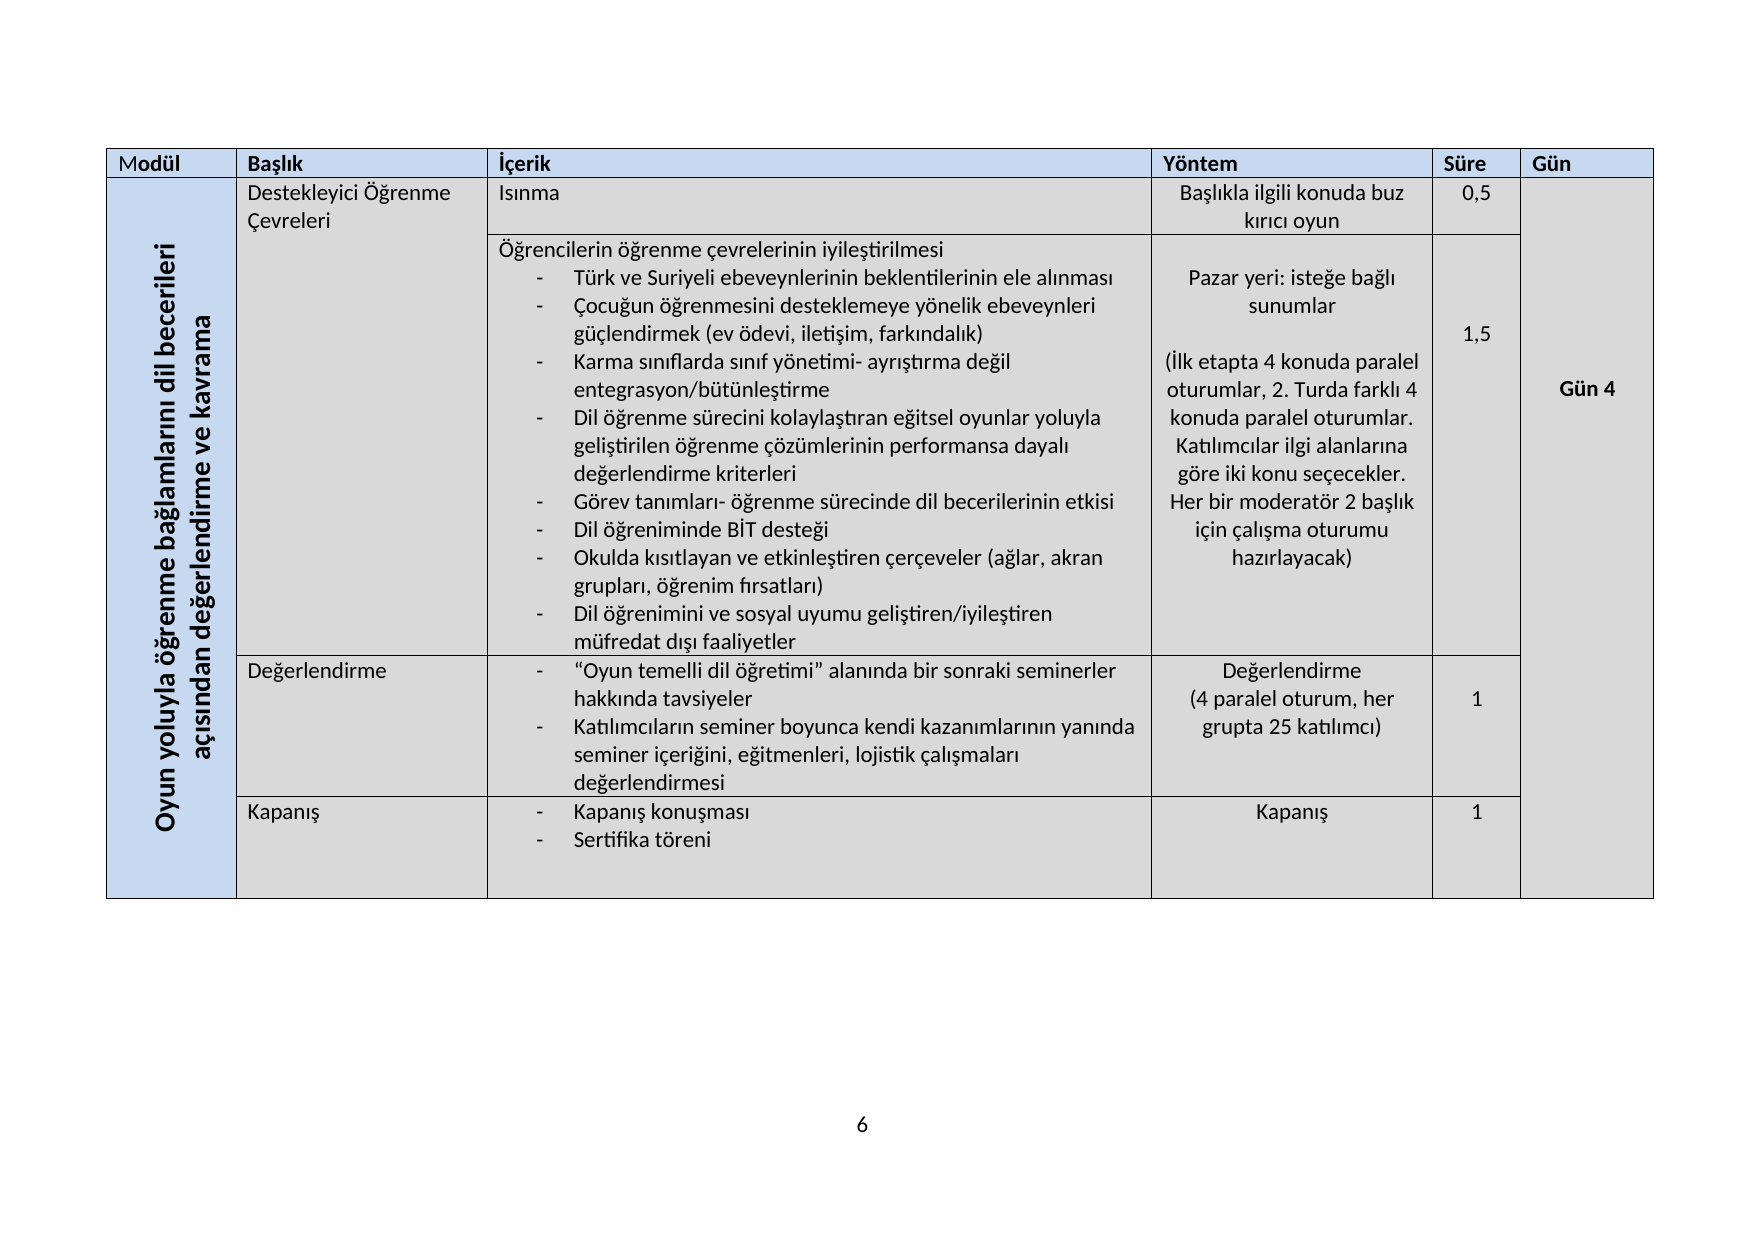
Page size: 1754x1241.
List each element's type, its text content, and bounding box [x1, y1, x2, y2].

table_header Yöntem [1152, 149, 1432, 177]
table_cell Öğrencilerin öğrenme çevrelerinin iyileştirilmesi Türk ve Suriyeli ebeveynlerinin beklentilerinin ele alınması Çocuğun öğrenmesini desteklemeye yönelik ebeveynleri güçlendirmek (ev ödevi, iletişim, farkındalık) Karma sınıflarda sınıf yönetimi- ayrıştırma değil entegrasyon/bütünleştirme Dil öğrenme sürecini kolaylaştıran eğitsel oyunlar yoluyla geliştirilen öğrenme çözümlerinin performansa dayalı değerlendirme kriterleri Görev tanımları- öğrenme sürecinde dil becerilerinin etkisi Dil öğreniminde BİT desteği Okulda kısıtlayan ve etkinleştiren çerçeveler (ağlar, akran grupları, öğrenim fırsatları) Dil öğrenimini ve sosyal uyumu geliştiren/iyileştiren müfredat dışı faaliyetler [488, 235, 1151, 655]
table_cell Değerlendirme (4 paralel oturum, her grupta 25 katılımcı) [1152, 656, 1432, 796]
table_cell Değerlendirme [237, 656, 487, 796]
table_cell “Oyun temelli dil öğretimi” alanında bir sonraki seminerler hakkında tavsiyeler Katılımcıların seminer boyunca kendi kazanımlarının yanında seminer içeriğini, eğitmenleri, lojistik çalışmaları değerlendirmesi [488, 656, 1151, 796]
table_cell 1 [1433, 656, 1520, 796]
table_cell Kapanış [237, 797, 487, 898]
table_header Modül [107, 149, 236, 177]
table_cell Pazar yeri: isteğe bağlı sunumlar (İlk etapta 4 konuda paralel oturumlar, 2. Turda farklı 4 konuda paralel oturumlar. Katılımcılar ilgi alanlarına göre iki konu seçecekler. Her bir moderatör 2 başlık için çalışma oturumu hazırlayacak) [1152, 235, 1432, 655]
table_cell Gün 4 [1521, 178, 1653, 898]
table_cell Destekleyici Öğrenme Çevreleri [237, 178, 487, 655]
table_cell 1 [1433, 797, 1520, 898]
table_header İçerik [488, 149, 1151, 177]
table_header Gün [1521, 149, 1653, 177]
table_header Süre [1433, 149, 1520, 177]
table_cell Kapanış konuşması Sertifika töreni [488, 797, 1151, 898]
table_cell Kapanış [1152, 797, 1432, 898]
table_cell Oyun yoluyla öğrenme bağlamlarını dil becerileri açısından değerlendirme ve kavrama [107, 178, 236, 898]
table_header Başlık [237, 149, 487, 177]
table_cell Isınma [488, 178, 1151, 234]
table_cell Başlıkla ilgili konuda buz kırıcı oyun [1152, 178, 1432, 234]
table_cell 0,5 [1433, 178, 1520, 234]
table_cell 1,5 [1433, 235, 1520, 655]
